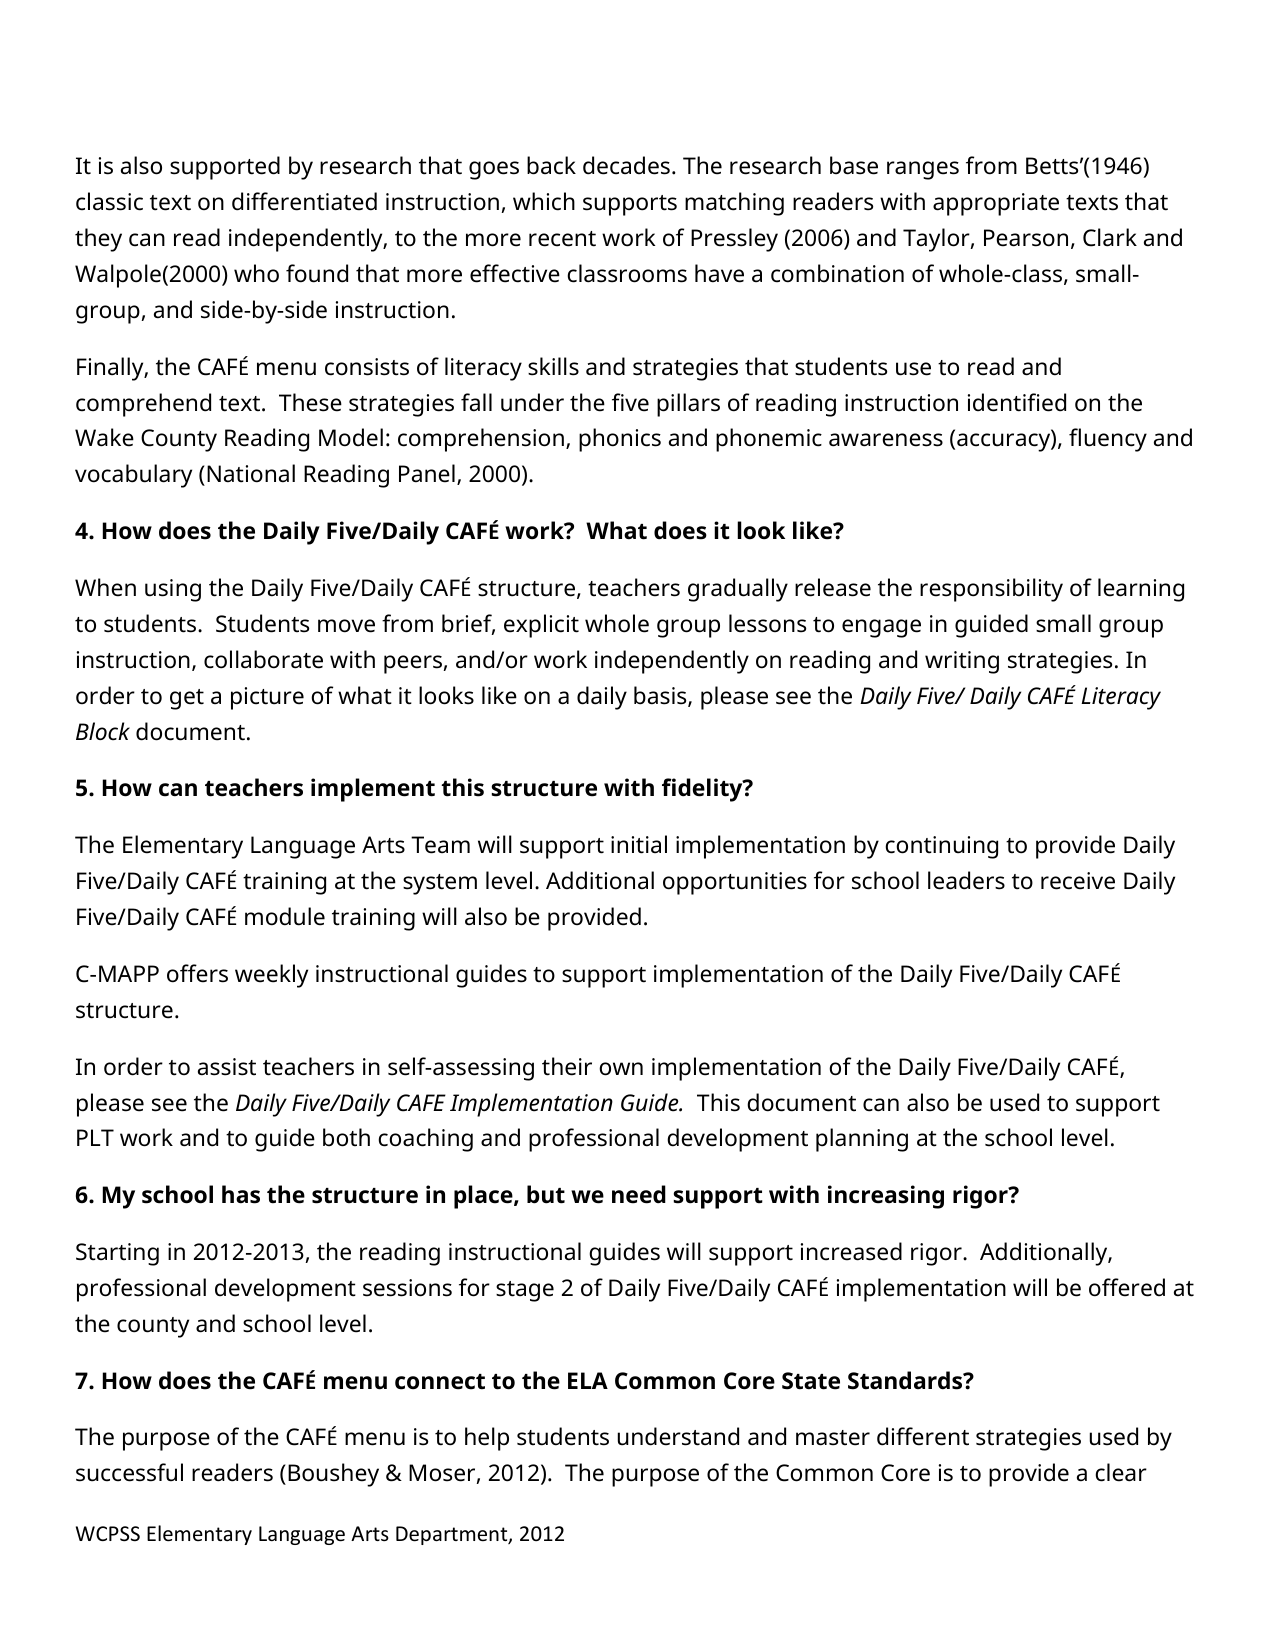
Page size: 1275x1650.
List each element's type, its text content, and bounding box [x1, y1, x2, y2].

text 6. My school has the structure in place, but we need support with increasing rigor? [75, 1179, 1200, 1210]
text Starting in 2012-2013, the reading instructional guides will support increased rigor. Additionally, professional development sessions for stage 2 of Daily Five/Daily CAFÉ implementation will be offered at the county and school level. [75, 1236, 1200, 1339]
text When using the Daily Five/Daily CAFÉ structure, teachers gradually release the responsibility of learning to students. Students move from brief, explicit whole group lessons to engage in guided small group instruction, collaborate with peers, and/or work independently on reading and writing strategies. In order to get a picture of what it looks like on a daily basis, please see the Daily Five/ Daily CAFÉ Literacy Block document. [75, 572, 1200, 747]
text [75, 1421, 1200, 1488]
text The Elementary Language Arts Team will support initial implementation by continuing to provide Daily Five/Daily CAFÉ training at the system level. Additional opportunities for school leaders to receive Daily Five/Daily CAFÉ module training will also be provided. [75, 829, 1200, 932]
text It is also supported by research that goes back decades. The research base ranges from Betts’(1946) classic text on differentiated instruction, which supports matching readers with appropriate texts that they can read independently, to the more recent work of Pressley (2006) and Taylor, Pearson, Clark and Walpole(2000) who found that more effective classrooms have a combination of whole-class, small-group, and side-by-side instruction. [75, 150, 1200, 325]
text Finally, the CAFÉ menu consists of literacy skills and strategies that students use to read and comprehend text. These strategies fall under the five pillars of reading instruction identified on the Wake County Reading Model: comprehension, phonics and phonemic awareness (accuracy), fluency and vocabulary (National Reading Panel, 2000). [75, 351, 1200, 489]
text 4. How does the Daily Five/Daily CAFÉ work? What does it look like? [75, 515, 1200, 546]
text 7. How does the CAFÉ menu connect to the ELA Common Core State Standards? [75, 1364, 1200, 1396]
text 5. How can teachers implement this structure with fidelity? [75, 772, 1200, 804]
text In order to assist teachers in self-assessing their own implementation of the Daily Five/Daily CAFÉ, please see the Daily Five/Daily CAFE Implementation Guide. This document can also be used to support PLT work and to guide both coaching and professional development planning at the school level. [75, 1051, 1200, 1154]
text C-MAPP offers weekly instructional guides to support implementation of the Daily Five/Daily CAFÉ structure. [75, 958, 1200, 1025]
